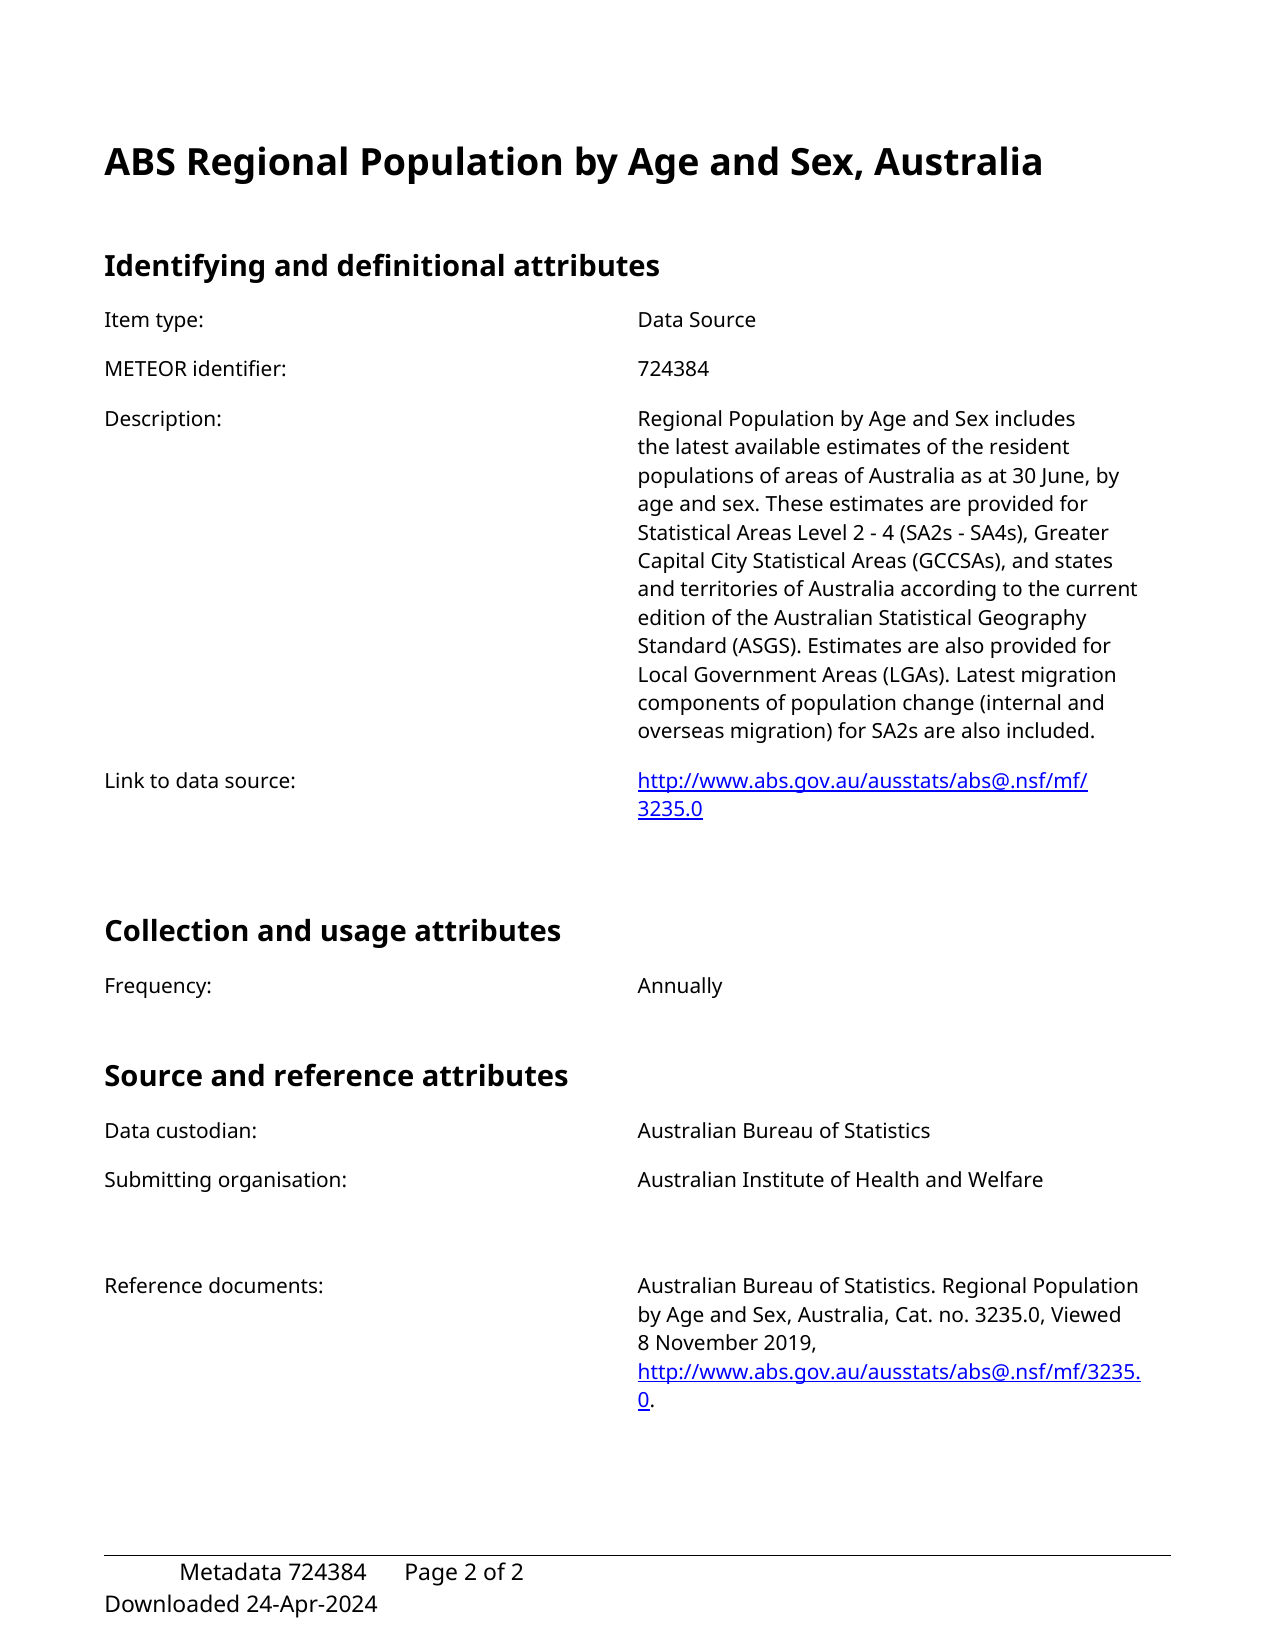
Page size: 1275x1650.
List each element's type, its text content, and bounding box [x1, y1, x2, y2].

subtitle ABS Regional Population by Age and Sex, Australia [104, 135, 1171, 186]
table_cell Annually [626, 960, 1159, 1010]
table_cell Australian Institute of Health and Welfare [626, 1155, 1159, 1261]
table_cell Regional Population by Age and Sex includes the latest available estimates of the resident populations of areas of Australia as at 30 June, by age and sex. These estimates are provided for Statistical Areas Level 2 - 4 (SA2s - SA4s), Greater Capital City Statistical Areas (GCCSAs), and states and territories of Australia according to the current edition of the Australian Statistical Geography Standard (ASGS). Estimates are also provided for Local Government Areas (LGAs). Latest migration components of population change (internal and overseas migration) for SA2s are also included. [626, 394, 1159, 756]
table_cell Submitting organisation: [93, 1155, 626, 1261]
table_cell Source and reference attributes [93, 1010, 1159, 1106]
table_cell Data custodian: [93, 1106, 626, 1155]
table_cell Description: [93, 394, 626, 756]
table_cell 724384 [626, 344, 1159, 393]
table_cell Item type: [93, 295, 626, 344]
table_cell http://www.abs.gov.au/ausstats/abs@.nsf/mf/3235.0 [626, 756, 1159, 833]
table_cell Reference documents: [93, 1261, 626, 1424]
table_cell Australian Bureau of Statistics [626, 1106, 1159, 1155]
table_header Identifying and definitional attributes [93, 199, 1159, 295]
table_cell Link to data source: [93, 756, 626, 833]
table_header Collection and usage attributes [93, 865, 1159, 960]
table_cell METEOR identifier: [93, 344, 626, 393]
table_cell Data Source [626, 295, 1159, 344]
table_cell Frequency: [93, 960, 626, 1010]
table_cell Australian Bureau of Statistics. Regional Population by Age and Sex, Australia, Cat. no. 3235.0, Viewed 8 November 2019, http://www.abs.gov.au/ausstats/abs@.nsf/mf/3235.0. [626, 1261, 1159, 1424]
